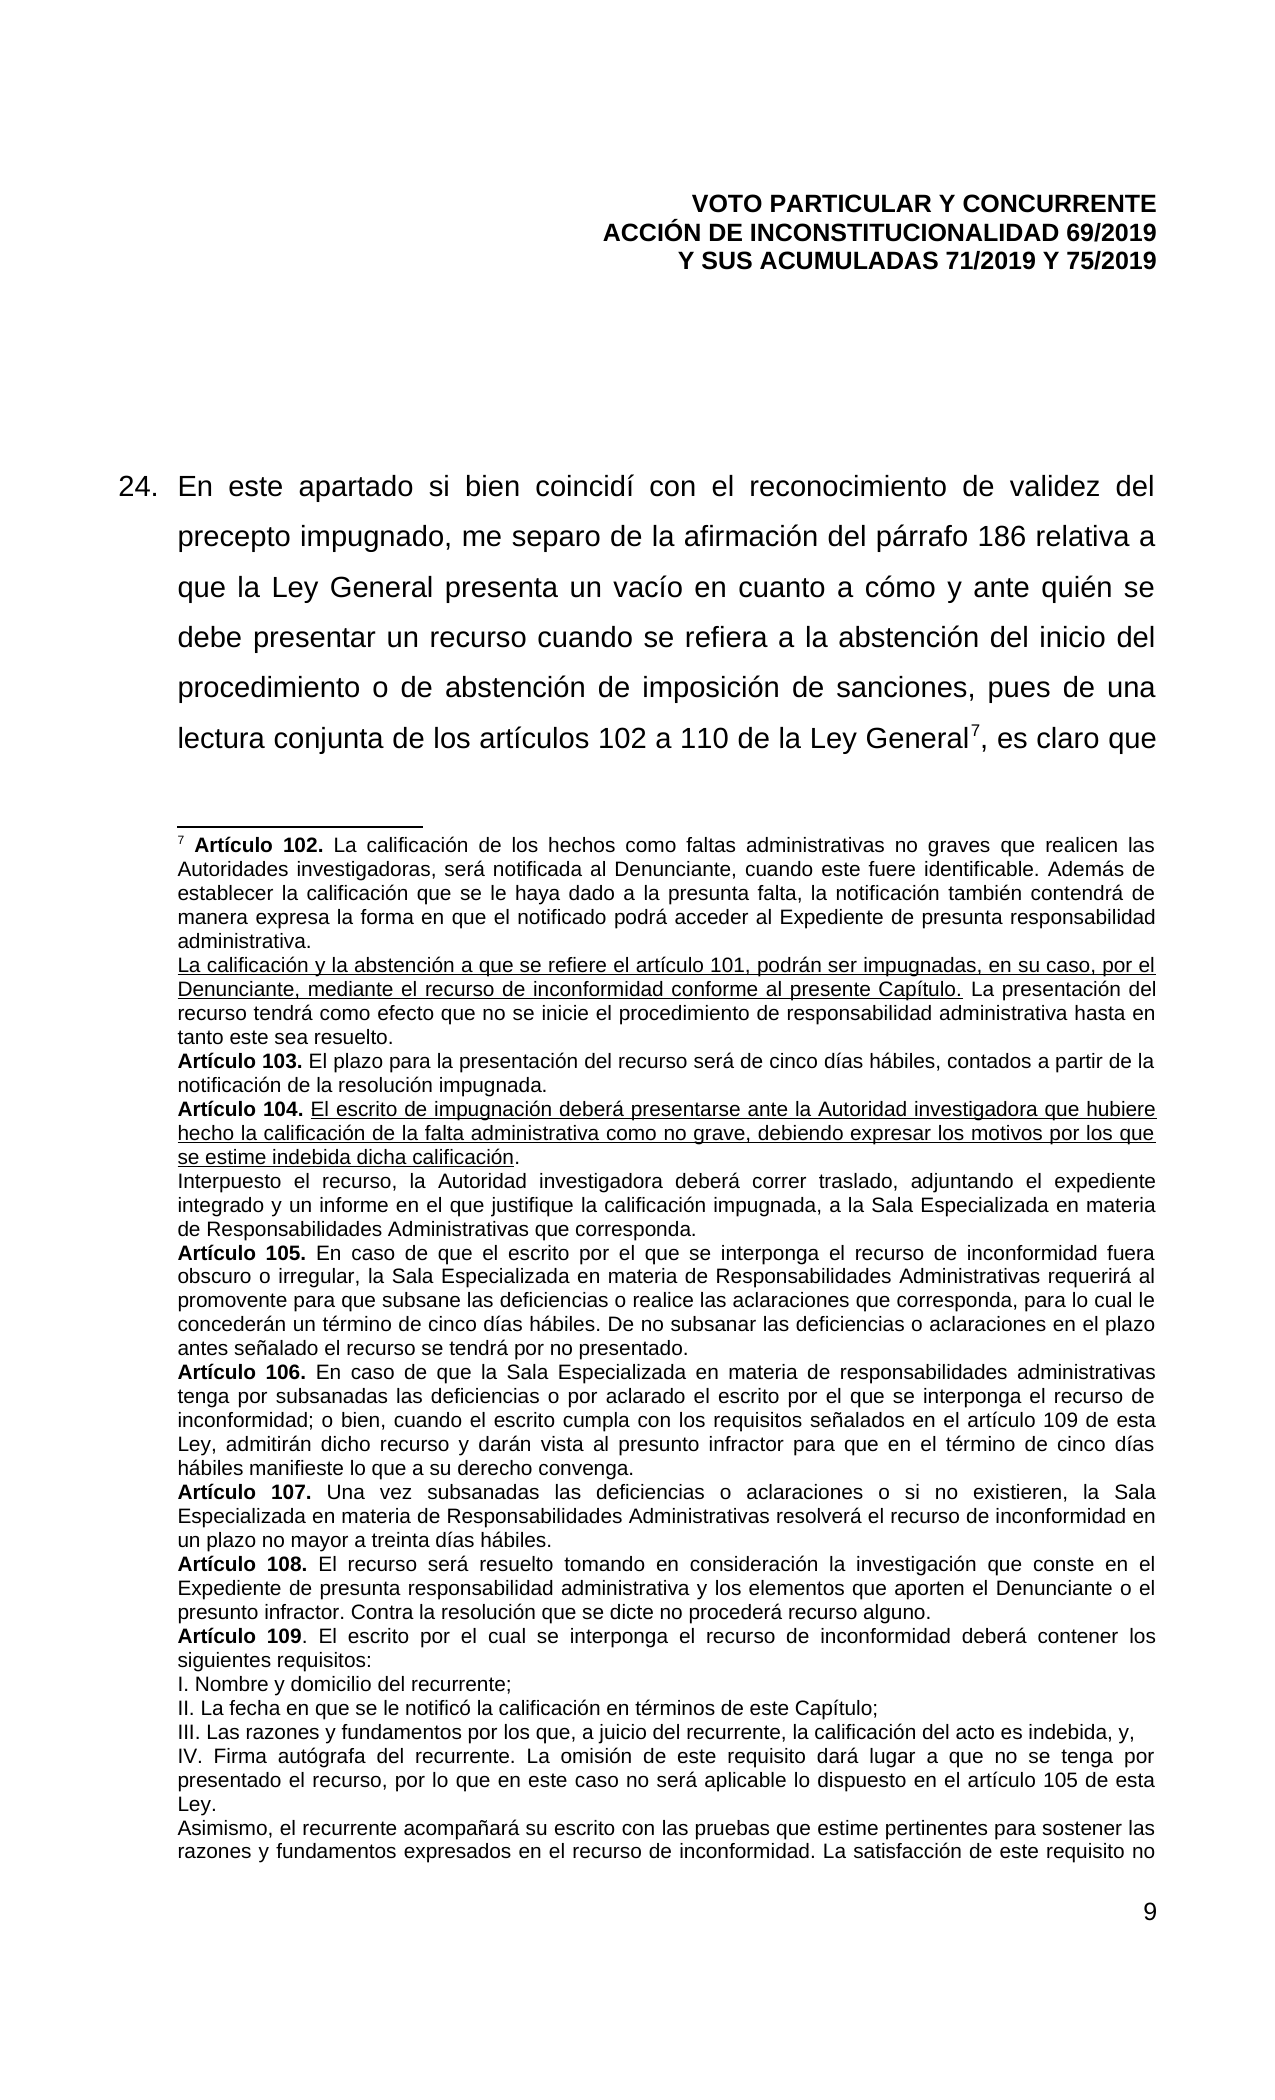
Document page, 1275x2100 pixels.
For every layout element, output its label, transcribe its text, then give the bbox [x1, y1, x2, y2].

list En este apartado si bien coincidí con el reconocimiento de validez del precepto impugnado, me separo de la afirmación del párrafo 186 relativa a que la Ley General presenta un vacío en cuanto a cómo y ante quién se debe presentar un recurso cuando se refiera a la abstención del inicio del procedimiento o de abstención de imposición de sanciones, pues de una lectura conjunta de los artículos 102 a 110 de la Ley General, es claro que aplican las mismas disposiciones para impugnar tanto la calificación como la abstención. [118, 469, 1157, 754]
